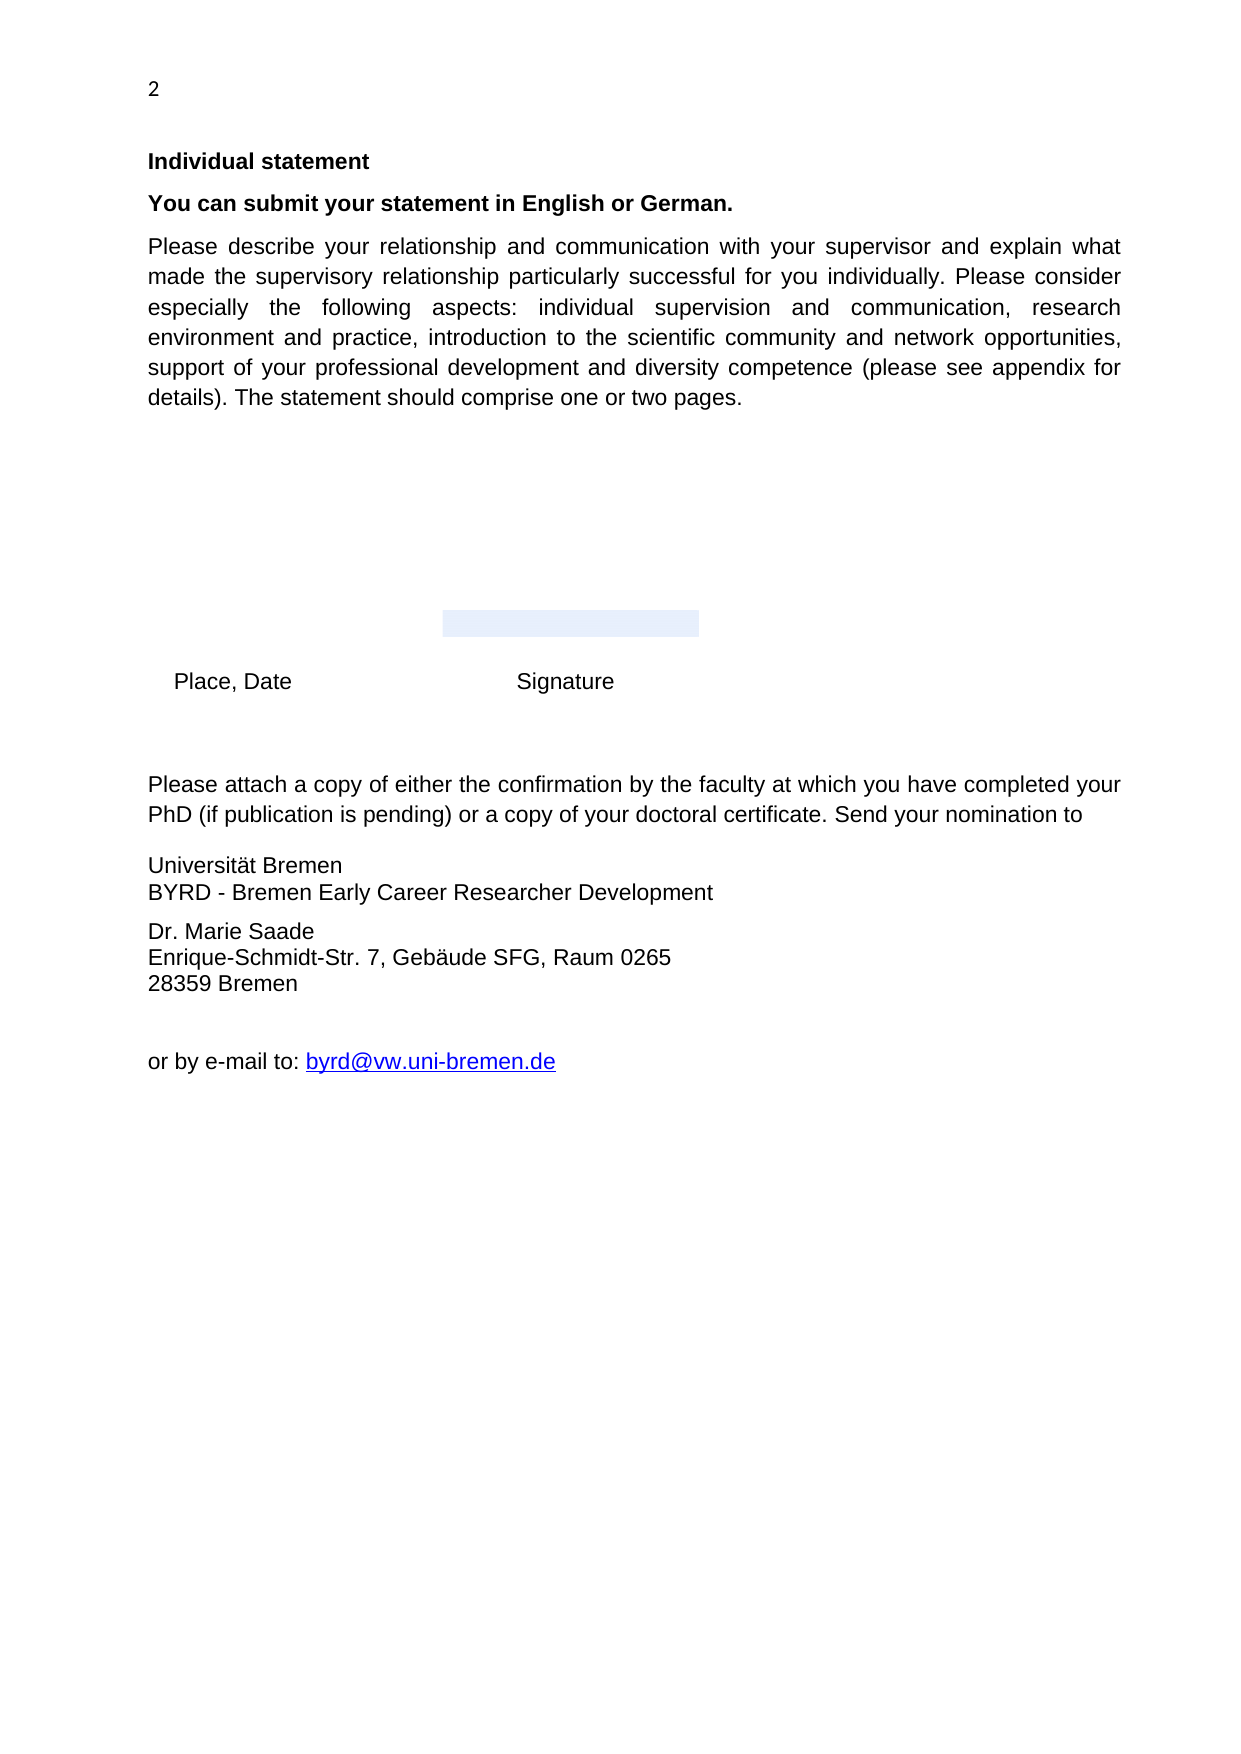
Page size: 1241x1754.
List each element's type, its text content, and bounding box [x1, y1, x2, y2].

text You can submit your statement in English or German. [148, 190, 1122, 217]
text Universität Bremen [148, 852, 1122, 879]
text Dr. Marie Saade [148, 918, 1122, 944]
text Place, Date Signature [148, 667, 1122, 695]
text Individual statement [148, 148, 1122, 174]
text Please attach a copy of either the confirmation by the faculty at which you have completed your PhD (if publication is pending) or a copy of your doctoral certificate. Send your nomination to [148, 771, 1122, 828]
text or by e-mail to: byrd@vw.uni-bremen.de [148, 1048, 1122, 1074]
text Please describe your relationship and communication with your supervisor and explain what made the supervisory relationship particularly successful for you individually. Please consider especially the following aspects: individual supervision and communication, research environment and practice, introduction to the scientific community and network opportunities, support of your professional development and diversity competence (please see appendix for details). The statement should comprise one or two pages. [148, 233, 1122, 411]
text 28359 Bremen [148, 970, 1122, 997]
picture [442, 610, 699, 637]
text Enrique-Schmidt-Str. 7, Gebäude SFG, Raum 0265 [148, 944, 1122, 970]
text BYRD - Bremen Early Career Researcher Development [148, 879, 1122, 905]
